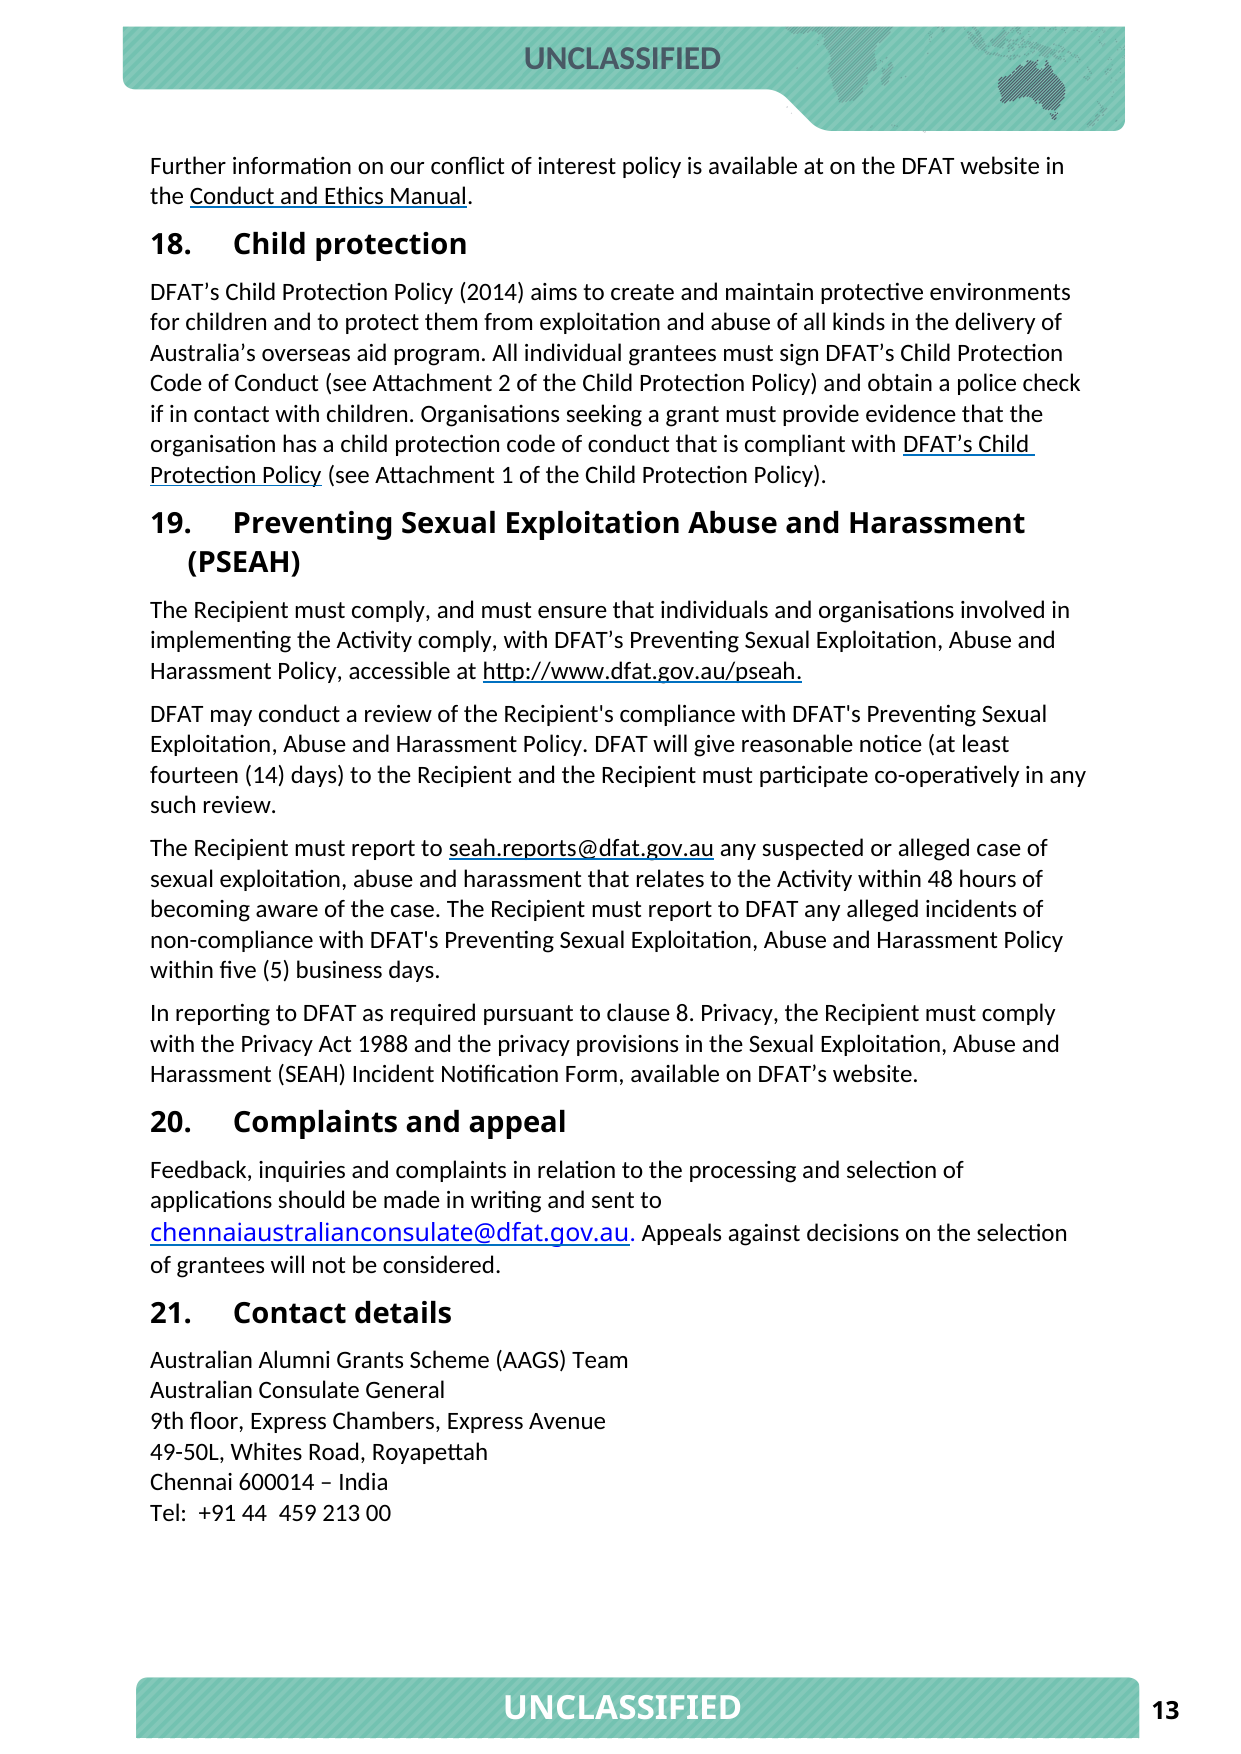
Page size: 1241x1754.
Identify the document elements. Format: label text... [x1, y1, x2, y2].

list Preventing Sexual Exploitation Abuse and Harassment (PSEAH) [150, 502, 1090, 581]
text The Recipient must report to seah.reports@dfat.gov.au any suspected or alleged case of sexual exploitation, abuse and harassment that relates to the Activity within 48 hours of becoming aware of the case. The Recipient must report to DFAT any alleged incidents of non-compliance with DFAT's Preventing Sexual Exploitation, Abuse and Harassment Policy within five (5) business days. [150, 832, 1090, 985]
text Tel: +91 44 459 213 00 [150, 1497, 1090, 1527]
text Chennai 600014 – India [150, 1466, 1090, 1497]
list Contact details [150, 1292, 1090, 1332]
text 49-50L, Whites Road, Royapettah [150, 1436, 1090, 1466]
text Further information on our conflict of interest policy is available at on the DFAT website in the Conduct and Ethics Manual. [150, 150, 1090, 211]
text In reporting to DFAT as required pursuant to clause 8. Privacy, the Recipient must comply with the Privacy Act 1988 and the privacy provisions in the Sexual Exploitation, Abuse and Harassment (SEAH) Incident Notification Form, available on DFAT’s website. [150, 997, 1090, 1089]
text DFAT’s Child Protection Policy (2014) aims to create and maintain protective environments for children and to protect them from exploitation and abuse of all kinds in the delivery of Australia’s overseas aid program. All individual grantees must sign DFAT’s Child Protection Code of Conduct (see Attachment 2 of the Child Protection Policy) and obtain a police check if in contact with children. Organisations seeking a grant must provide evidence that the organisation has a child protection code of conduct that is compliant with DFAT’s Child Protection Policy (see Attachment 1 of the Child Protection Policy). [150, 276, 1090, 489]
picture [121, 26, 1126, 133]
text Australian Alumni Grants Scheme (AAGS) Team [150, 1344, 1090, 1374]
text Australian Consulate General [150, 1374, 1090, 1405]
picture [135, 1676, 1140, 1741]
list Complaints and appeal [150, 1102, 1090, 1141]
text 9th floor, Express Chambers, Express Avenue [150, 1405, 1090, 1436]
text DFAT may conduct a review of the Recipient's compliance with DFAT's Preventing Sexual Exploitation, Abuse and Harassment Policy. DFAT will give reasonable notice (at least fourteen (14) days) to the Recipient and the Recipient must participate co-operatively in any such review. [150, 698, 1090, 820]
list Child protection [150, 223, 1090, 263]
text The Recipient must comply, and must ensure that individuals and organisations involved in implementing the Activity comply, with DFAT’s Preventing Sexual Exploitation, Abuse and Harassment Policy, accessible at http://www.dfat.gov.au/pseah. [150, 594, 1090, 685]
text Feedback, inquiries and complaints in relation to the processing and selection of applications should be made in writing and sent to chennaiaustralianconsulate@dfat.gov.au. Appeals against decisions on the selection of grantees will not be considered. [150, 1154, 1090, 1279]
